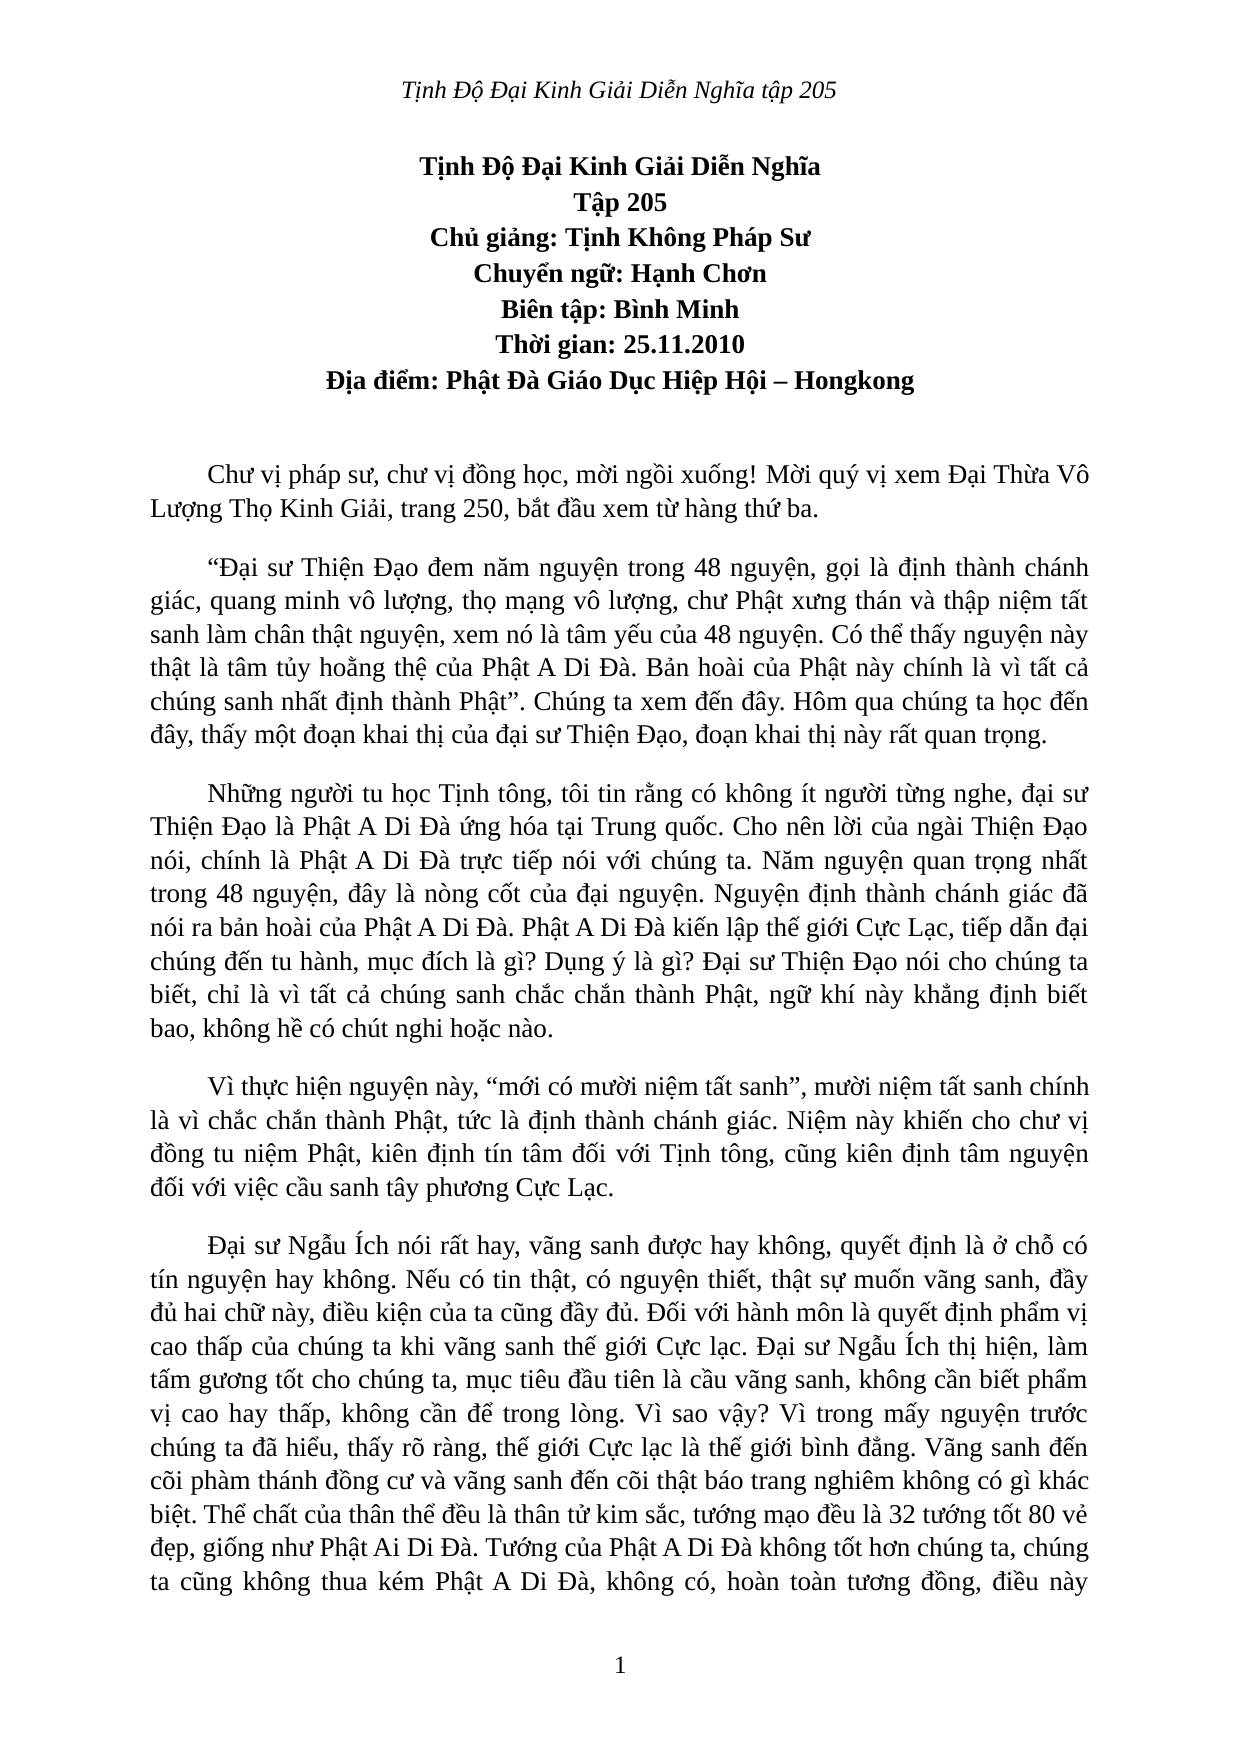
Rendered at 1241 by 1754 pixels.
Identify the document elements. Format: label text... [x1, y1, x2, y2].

text Những người tu học Tịnh tông, tôi tin rằng có không ít người từng nghe, đại sư Thiện Đạo là Phật A Di Đà ứng hóa tại Trung quốc. Cho nên lời của ngài Thiện Đạo nói, chính là Phật A Di Đà trực tiếp nói với chúng ta. Năm nguyện quan trọng nhất trong 48 nguyện, đây là nòng cốt của đại nguyện. Nguyện định thành chánh giác đã nói ra bản hoài của Phật A Di Đà. Phật A Di Đà kiến lập thế giới Cực Lạc, tiếp dẫn đại chúng đến tu hành, mục đích là gì? Dụng ý là gì? Đại sư Thiện Đạo nói cho chúng ta biết, chỉ là vì tất cả chúng sanh chắc chắn thành Phật, ngữ khí này khẳng định biết bao, không hề có chút nghi hoặc nào. [150, 777, 1090, 1043]
text Địa điểm: Phật Đà Giáo Dục Hiệp Hội – Hongkong [150, 364, 1090, 396]
text Chuyển ngữ: Hạnh Chơn [150, 257, 1090, 288]
text Tập 205 [150, 186, 1090, 217]
text Vì thực hiện nguyện này, “mới có mười niệm tất sanh”, mười niệm tất sanh chính là vì chắc chắn thành Phật, tức là định thành chánh giác. Niệm này khiến cho chư vị đồng tu niệm Phật, kiên định tín tâm đối với Tịnh tông, cũng kiên định tâm nguyện đối với việc cầu sanh tây phương Cực Lạc. [150, 1070, 1090, 1202]
text Chư vị pháp sư, chư vị đồng học, mời ngồi xuống! Mời quý vị xem Đại Thừa Vô Lượng Thọ Kinh Giải, trang 250, bắt đầu xem từ hàng thứ ba. [150, 459, 1090, 523]
text Tịnh Độ Đại Kinh Giải Diễn Nghĩa [150, 150, 1090, 181]
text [150, 1229, 1090, 1596]
text Thời gian: 25.11.2010 [150, 329, 1090, 360]
text “Đại sư Thiện Đạo đem năm nguyện trong 48 nguyện, gọi là định thành chánh giác, quang minh vô lượng, thọ mạng vô lượng, chư Phật xưng thán và thập niệm tất sanh làm chân thật nguyện, xem nó là tâm yếu của 48 nguyện. Có thể thấy nguyện này thật là tâm tủy hoằng thệ của Phật A Di Đà. Bản hoài của Phật này chính là vì tất cả chúng sanh nhất định thành Phật”. Chúng ta xem đến đây. Hôm qua chúng ta học đến đây, thấy một đoạn khai thị của đại sư Thiện Đạo, đoạn khai thị này rất quan trọng. [150, 551, 1090, 749]
text Chủ giảng: Tịnh Không Pháp Sư [150, 221, 1090, 253]
text Biên tập: Bình Minh [150, 293, 1090, 324]
